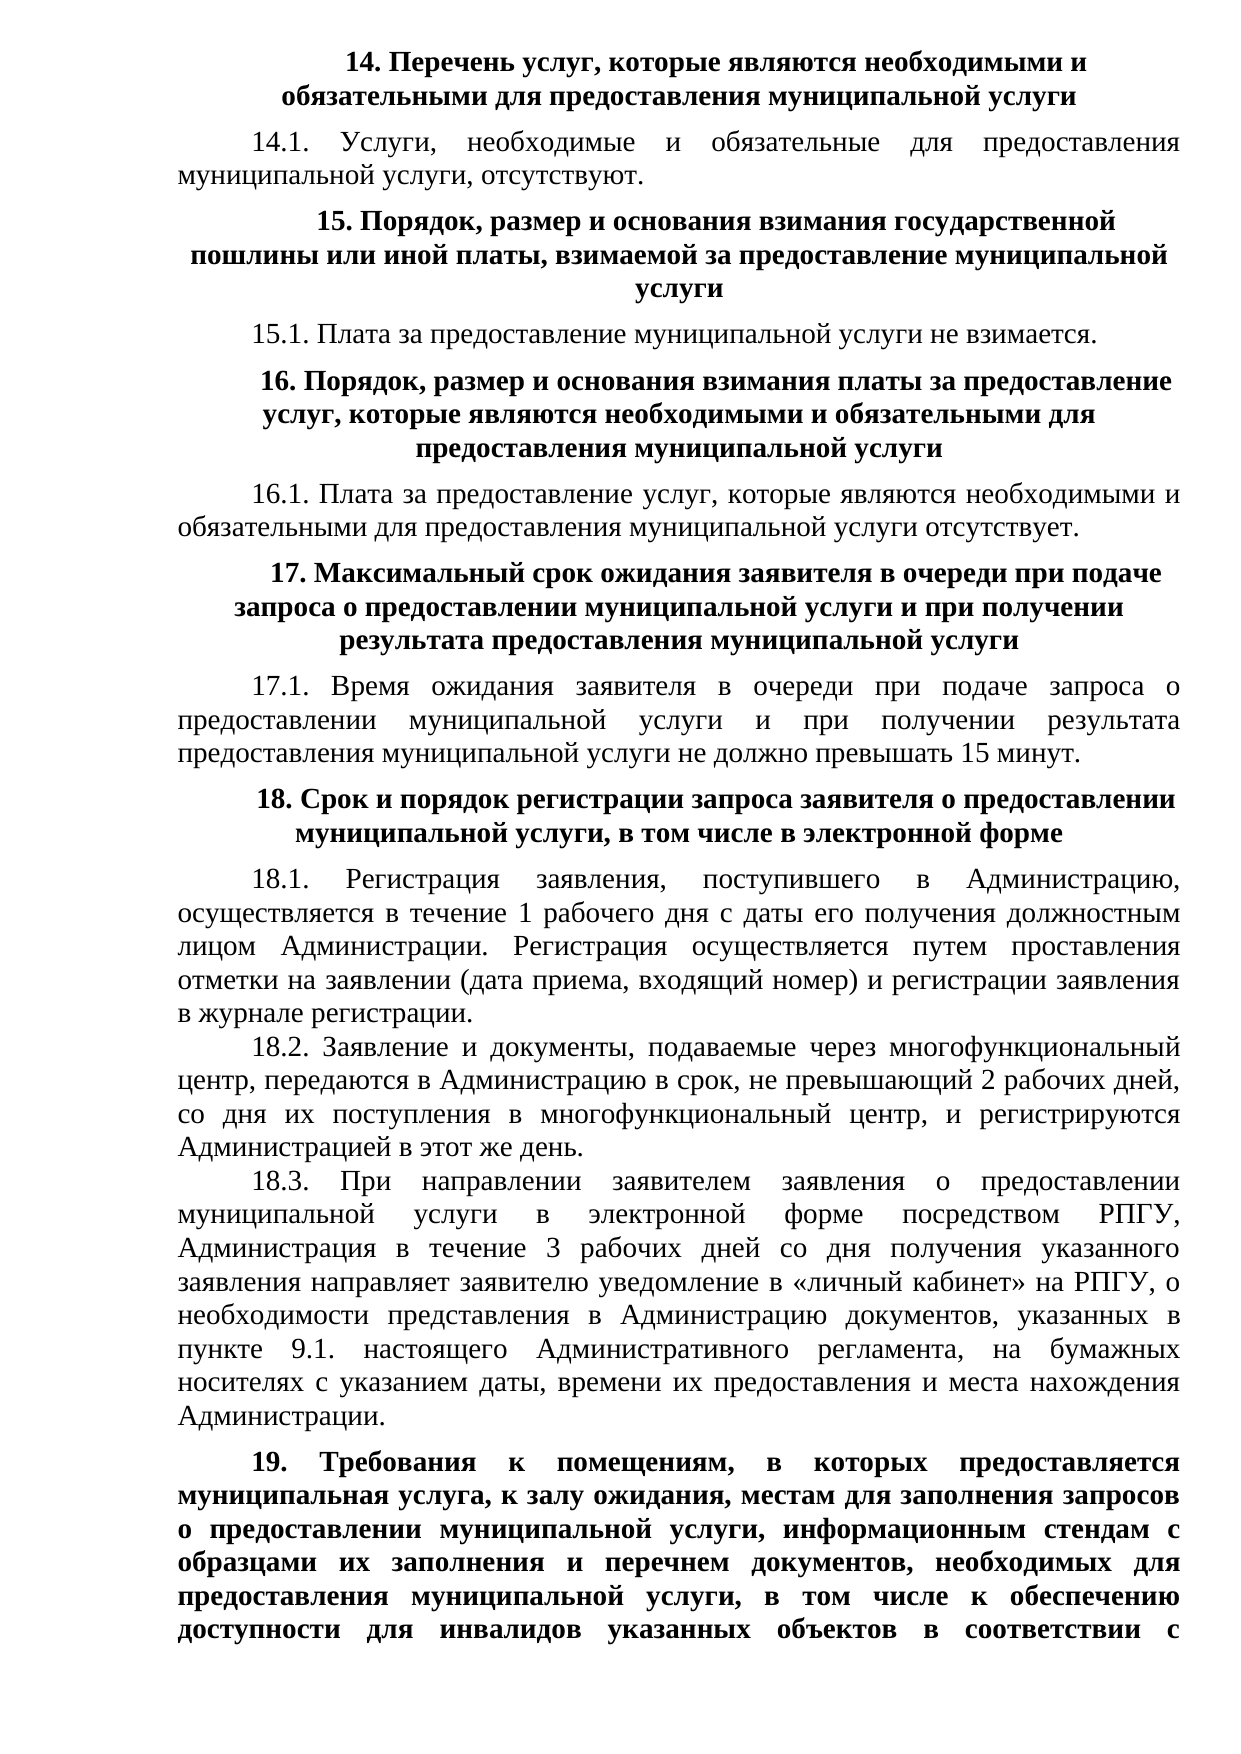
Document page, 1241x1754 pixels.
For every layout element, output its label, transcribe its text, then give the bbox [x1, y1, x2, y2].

text 17. Максимальный срок ожидания заявителя в очереди при подаче запроса о предоставлении муниципальной услуги и при получении результата предоставления муниципальной услуги [177, 555, 1181, 656]
text 18. Срок и порядок регистрации запроса заявителя о предоставлении муниципальной услуги, в том числе в электронной форме [177, 782, 1181, 849]
text 15. Порядок, размер и основания взимания государственной пошлины или иной платы, взимаемой за предоставление муниципальной услуги [177, 203, 1181, 304]
text 16. Порядок, размер и основания взимания платы за предоставление услуг, которые являются необходимыми и обязательными для предоставления муниципальной услуги [177, 363, 1181, 463]
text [177, 1444, 1181, 1645]
text 18.3. При направлении заявителем заявления о предоставлении муниципальной услуги в электронной форме посредством РПГУ, Администрация в течение 3 рабочих дней со дня получения указанного заявления направляет заявителю уведомление в «личный кабинет» на РПГУ, о необходимости представления в Администрацию документов, указанных в пункте 9.1. настоящего Административного регламента, на бумажных носителях с указанием даты, времени их предоставления и места нахождения Администрации. [177, 1163, 1181, 1431]
text 18.1. Регистрация заявления, поступившего в Администрацию, осуществляется в течение 1 рабочего дня с даты его получения должностным лицом Администрации. Регистрация осуществляется путем проставления отметки на заявлении (дата приема, входящий номер) и регистрации заявления в журнале регистрации. [177, 861, 1181, 1029]
text 17.1. Время ожидания заявителя в очереди при подаче запроса о предоставлении муниципальной услуги и при получении результата предоставления муниципальной услуги не должно превышать 15 минут. [177, 668, 1181, 769]
text 14.1. Услуги, необходимые и обязательные для предоставления муниципальной услуги, отсутствуют. [177, 124, 1181, 191]
text 14. Перечень услуг, которые являются необходимыми и обязательными для предоставления муниципальной услуги [177, 44, 1181, 111]
text 18.2. Заявление и документы, подаваемые через многофункциональный центр, передаются в Администрацию в срок, не превышающий 2 рабочих дней, со дня их поступления в многофункциональный центр, и регистрируются Администрацией в этот же день. [177, 1029, 1181, 1163]
text 16.1. Плата за предоставление услуг, которые являются необходимыми и обязательными для предоставления муниципальной услуги отсутствует. [177, 476, 1181, 543]
text 15.1. Плата за предоставление муниципальной услуги не взимается. [177, 317, 1181, 350]
